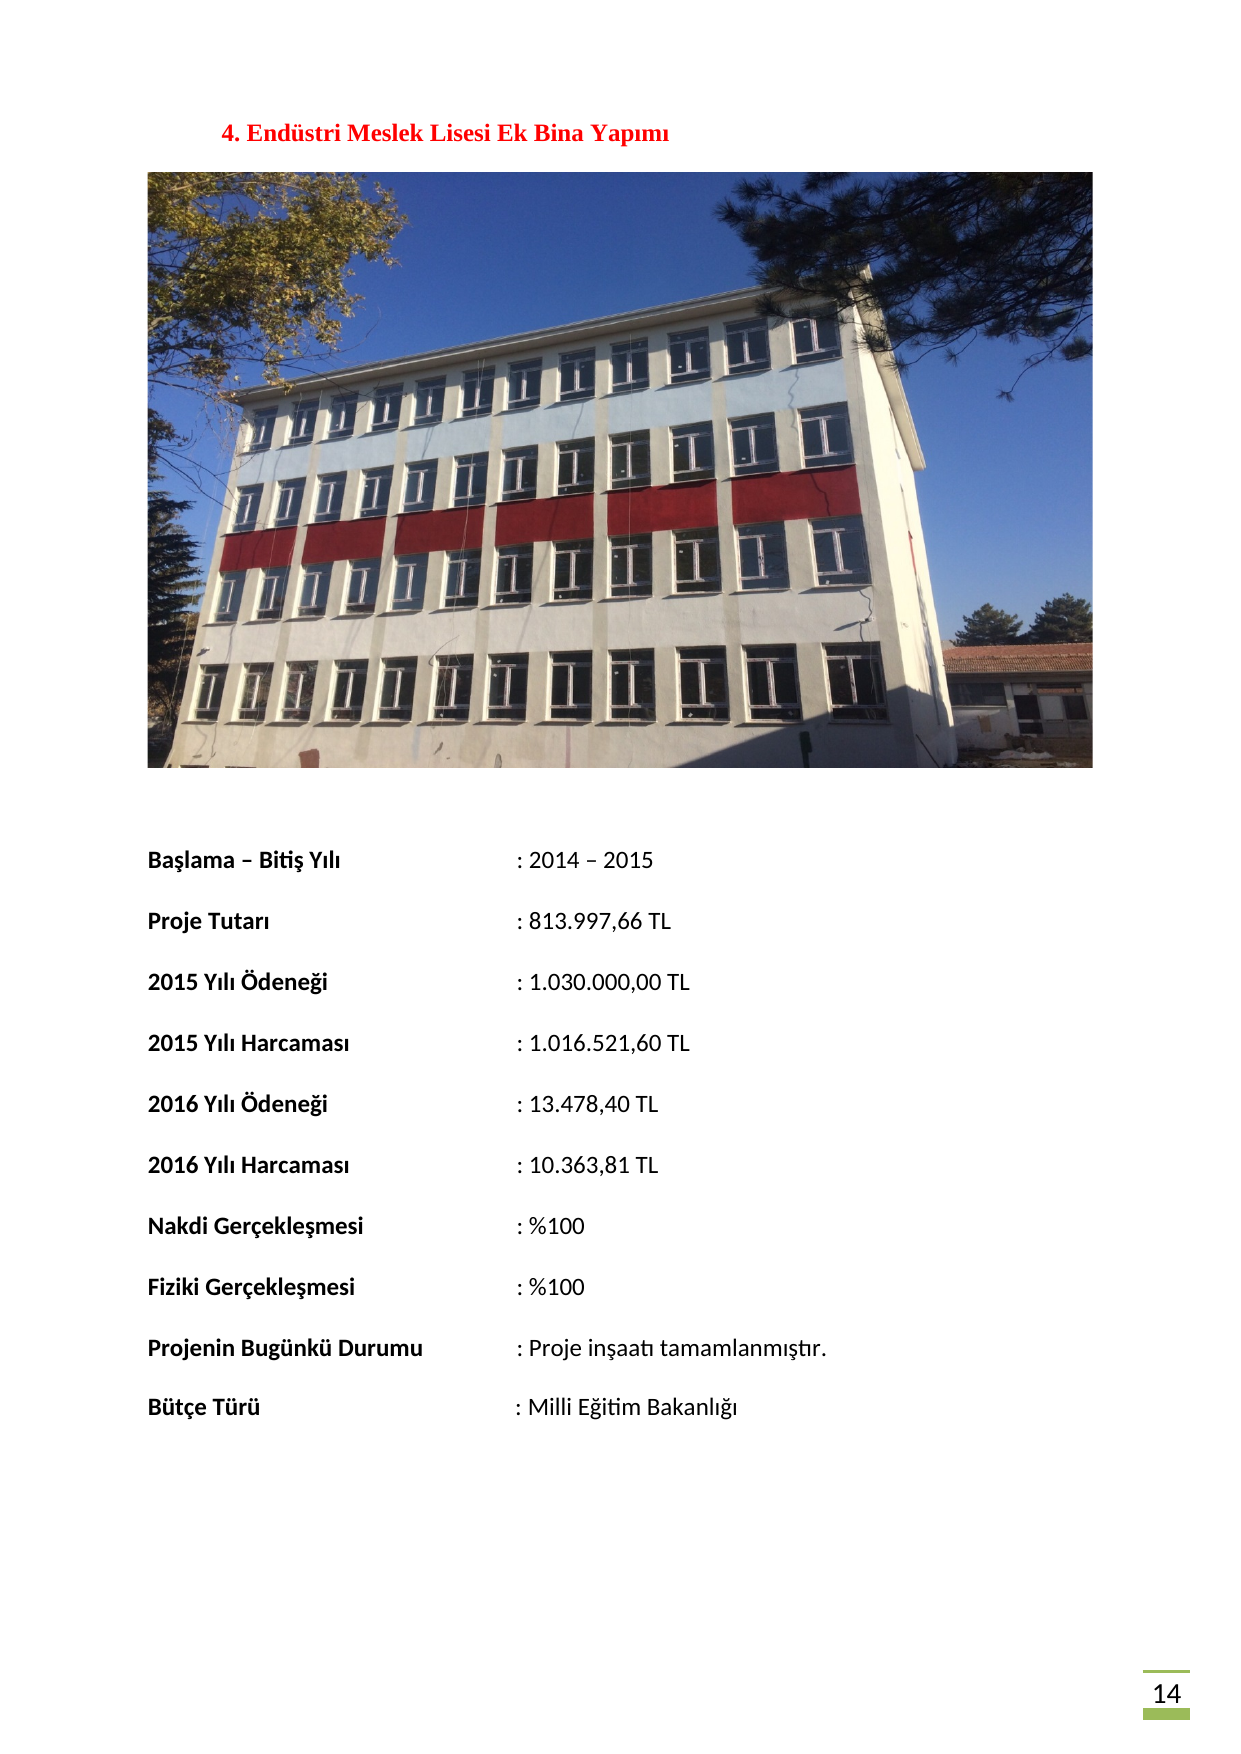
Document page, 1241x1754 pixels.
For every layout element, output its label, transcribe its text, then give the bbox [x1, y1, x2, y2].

text 2015 Yılı Ödeneği : 1.030.000,00 TL [148, 966, 1092, 996]
text 2015 Yılı Harcaması : 1.016.521,60 TL [148, 1027, 1092, 1057]
text Proje Tutarı : 813.997,66 TL [148, 905, 1092, 935]
picture [147, 172, 1093, 768]
text Başlama – Bitiş Yılı : 2014 – 2015 [148, 844, 1092, 874]
text Nakdi Gerçekleşmesi : %100 [148, 1210, 1092, 1241]
text 2016 Yılı Harcaması : 10.363,81 TL [148, 1149, 1092, 1179]
text 2016 Yılı Ödeneği : 13.478,40 TL [148, 1088, 1092, 1118]
text Fiziki Gerçekleşmesi : %100 [148, 1271, 1092, 1302]
text 4. Endüstri Meslek Lisesi Ek Bina Yapımı [148, 118, 1092, 147]
text Bütçe Türü : Milli Eğitim Bakanlığı [148, 1391, 1092, 1421]
text Projenin Bugünkü Durumu : Proje inşaatı tamamlanmıştır. [148, 1332, 1092, 1363]
